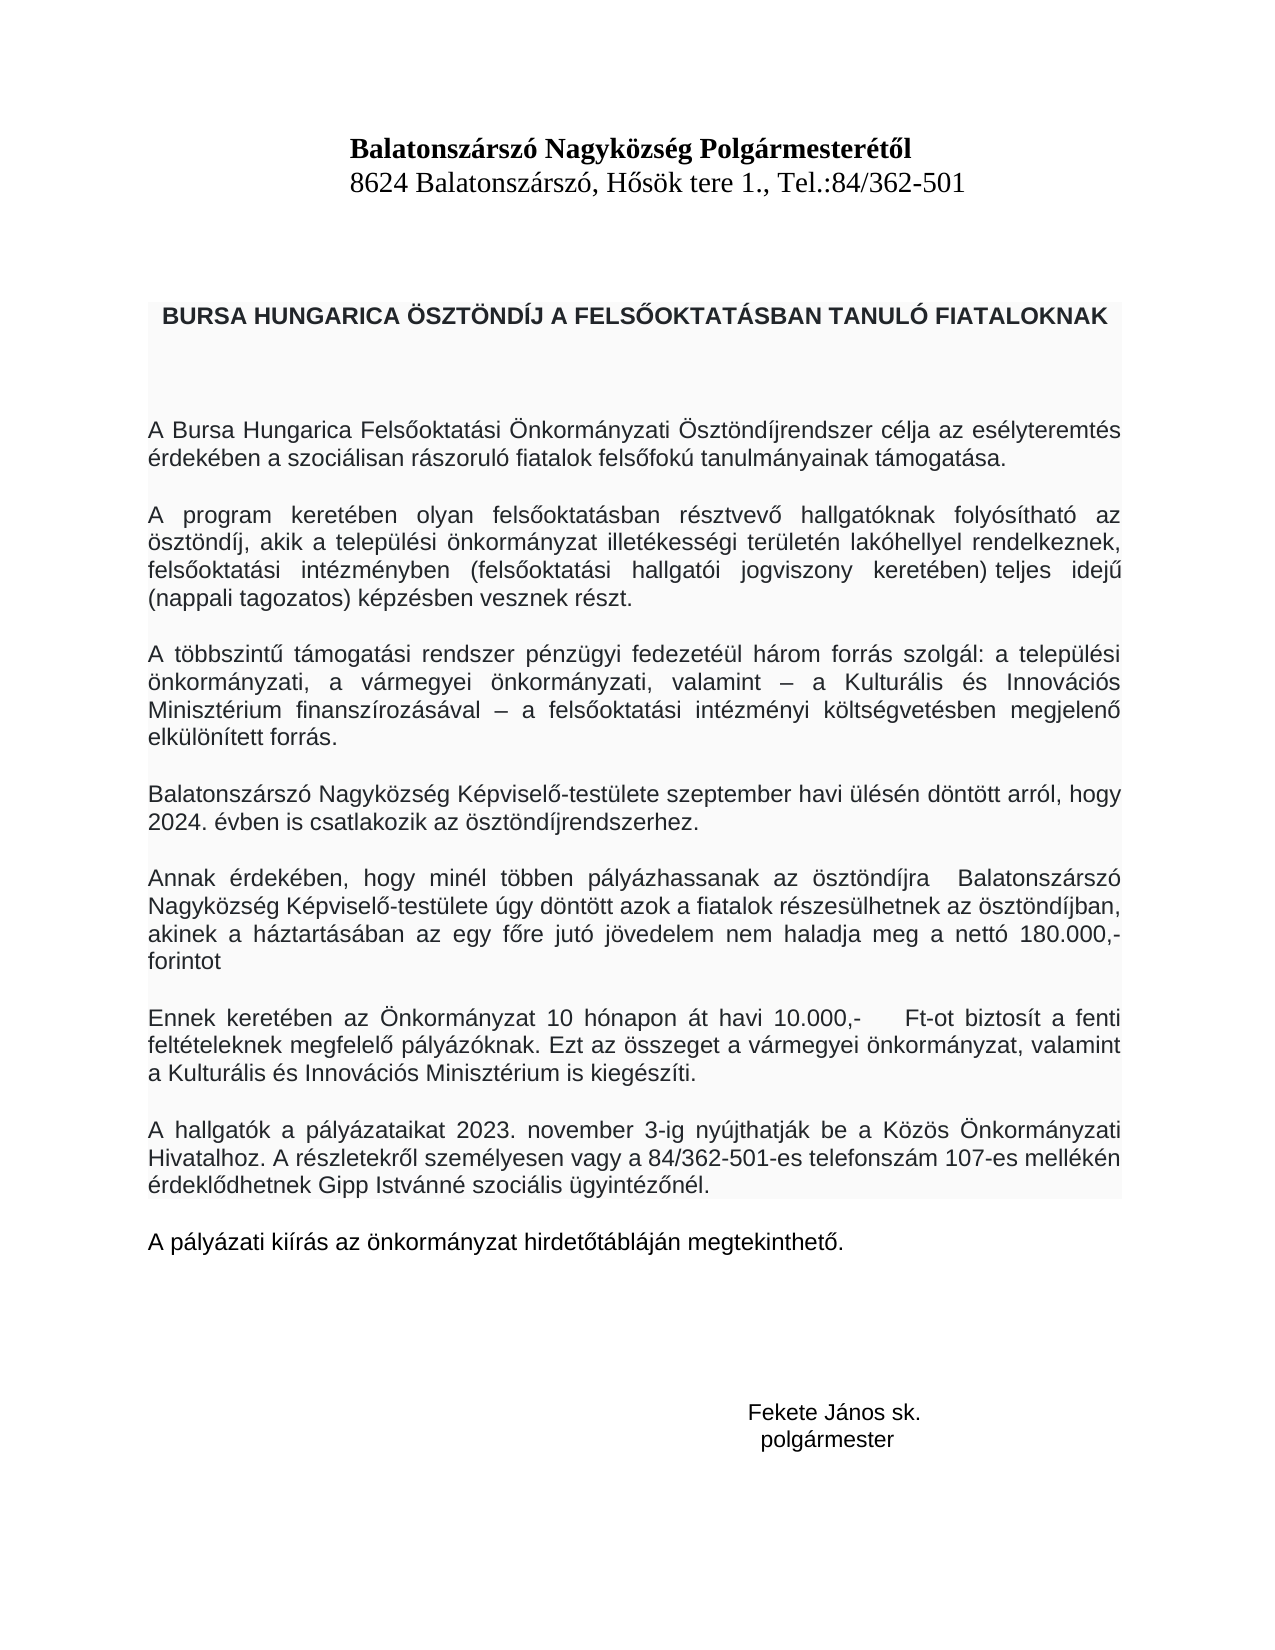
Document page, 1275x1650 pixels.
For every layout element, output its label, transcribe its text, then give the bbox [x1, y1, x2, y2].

text A többszintű támogatási rendszer pénzügyi fedezetéül három forrás szolgál: a települési önkormányzati, a vármegyei önkormányzati, valamint – a Kulturális és Innovációs Minisztérium finanszírozásával – a felsőoktatási intézményi költségvetésben megjelenő elkülönített forrás. [148, 640, 1122, 751]
text Fekete János sk. [148, 1399, 1122, 1426]
text A program keretében olyan felsőoktatásban résztvevő hallgatóknak folyósítható az ösztöndíj, akik a települési önkormányzat illetékességi területén lakóhellyel rendelkeznek, felsőoktatási intézményben (felsőoktatási hallgatói jogviszony keretében) teljes idejű (nappali tagozatos) képzésben vesznek részt. [148, 501, 1122, 611]
text A hallgatók a pályázataikat 2023. november 3-ig nyújthatják be a Közös Önkormányzati Hivatalhoz. A részletekről személyesen vagy a 84/362-501-es telefonszám 107-es mellékén érdeklődhetnek Gipp Istvánné szociális ügyintézőnél. [148, 1116, 1122, 1199]
text A pályázati kiírás az önkormányzat hirdetőtábláján megtekinthető. [148, 1228, 1122, 1255]
text Ennek keretében az Önkormányzat 10 hónapon át havi 10.000,- Ft-ot biztosít a fenti feltételeknek megfelelő pályázóknak. Ezt az összeget a vármegyei önkormányzat, valamint a Kulturális és Innovációs Minisztérium is kiegészíti. [148, 1004, 1122, 1087]
text Balatonszárszó Nagyközség Képviselő-testülete szeptember havi ülésén döntött arról, hogy 2024. évben is csatlakozik az ösztöndíjrendszerhez. [148, 780, 1122, 835]
text BURSA HUNGARICA ÖSZTÖNDÍJ A FELSŐOKTATÁSBAN TANULÓ FIATALOKNAK [148, 302, 1122, 329]
text 8624 Balatonszárszó, Hősök tere 1., Tel.:84/362-501 [331, 165, 1122, 198]
text A Bursa Hungarica Felsőoktatási Önkormányzati Ösztöndíjrendszer célja az esélyteremtés érdekében a szociálisan rászoruló fiatalok felsőfokú tanulmányainak támogatása. [148, 416, 1122, 472]
text Annak érdekében, hogy minél többen pályázhassanak az ösztöndíjra Balatonszárszó Nagyközség Képviselő-testülete úgy döntött azok a fiatalok részesülhetnek az ösztöndíjban, akinek a háztartásában az egy főre jutó jövedelem nem haladja meg a nettó 180.000,- forintot [148, 864, 1122, 975]
text polgármester [148, 1426, 1122, 1452]
text Balatonszárszó Nagyközség Polgármesterétől [331, 131, 1122, 165]
